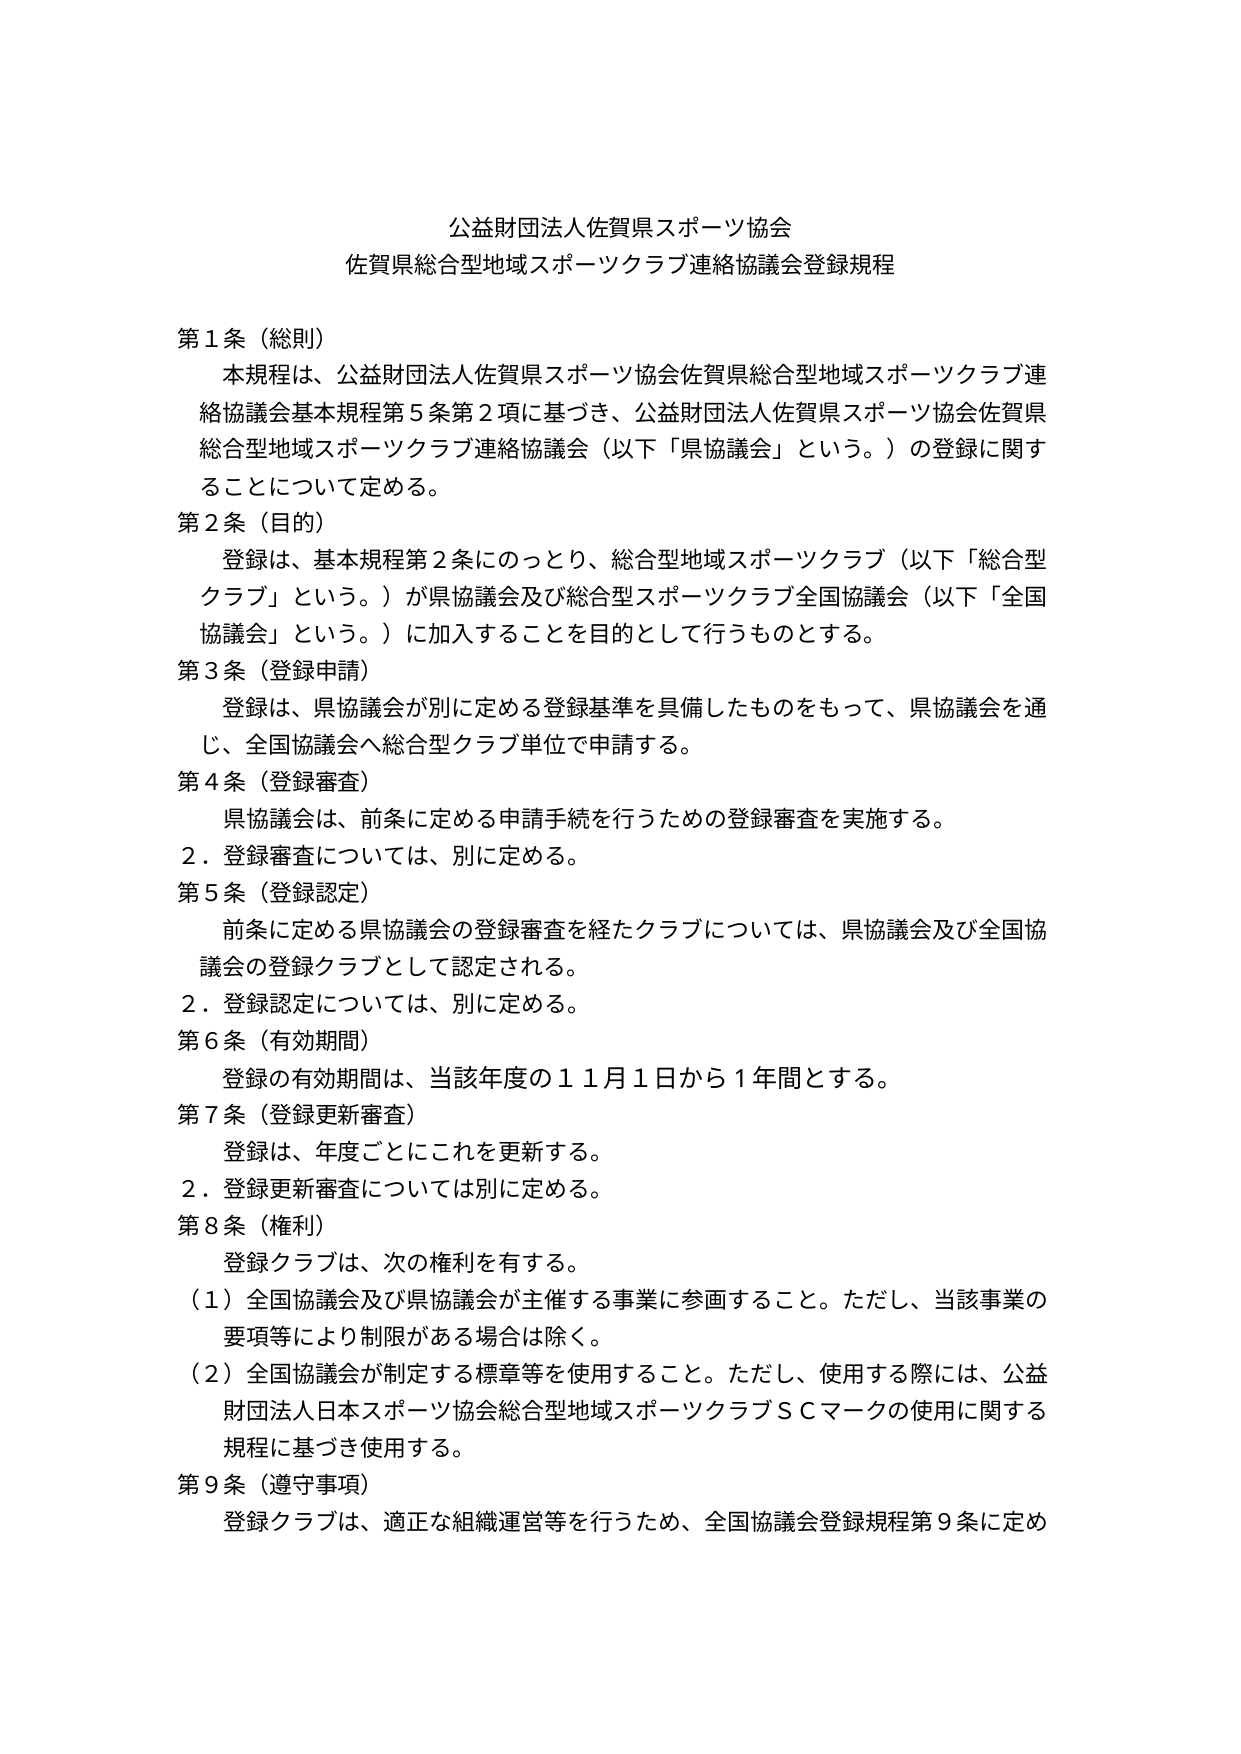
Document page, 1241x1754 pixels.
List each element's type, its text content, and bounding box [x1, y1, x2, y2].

text 第５条（登録認定） [177, 873, 1063, 910]
text 公益財団法人佐賀県スポーツ協会 [177, 208, 1063, 244]
text 第９条（遵守事項） [177, 1465, 1063, 1502]
text ２．登録認定については、別に定める。 [177, 984, 1063, 1021]
text 登録は、基本規程第２条にのっとり、総合型地域スポーツクラブ（以下「総合型クラブ」という。）が県協議会及び総合型スポーツクラブ全国協議会（以下「全国協議会」という。）に加入することを目的として行うものとする。 [199, 540, 1063, 651]
text （１）全国協議会及び県協議会が主催する事業に参画すること。ただし、当該事業の要項等により制限がある場合は除く。 [177, 1280, 1063, 1354]
text 登録クラブは、次の権利を有する。 [177, 1243, 1063, 1280]
text 第４条（登録審査） [177, 762, 1063, 799]
text 第３条（登録申請） [177, 651, 1063, 688]
text ２．登録審査については、別に定める。 [177, 836, 1063, 873]
text 第７条（登録更新審査） [177, 1095, 1063, 1132]
text 前条に定める県協議会の登録審査を経たクラブについては、県協議会及び全国協議会の登録クラブとして認定される。 [199, 910, 1063, 984]
text 第１条（総則） [177, 318, 1063, 356]
text 登録の有効期間は、当該年度の１１月１日から1年間とする。 [199, 1058, 1063, 1095]
text ２．登録更新審査については別に定める。 [177, 1169, 1063, 1206]
text 第２条（目的） [177, 503, 1063, 540]
text 登録クラブは、適正な組織運営等を行うため、全国協議会登録規程第９条に定め [177, 1502, 1063, 1539]
text （２）全国協議会が制定する標章等を使用すること。ただし、使用する際には、公益財団法人日本スポーツ協会総合型地域スポーツクラブＳＣマークの使用に関する規程に基づき使用する。 [177, 1354, 1063, 1465]
text 県協議会は、前条に定める申請手続を行うための登録審査を実施する。 [177, 799, 1063, 836]
text 佐賀県総合型地域スポーツクラブ連絡協議会登録規程 [177, 244, 1063, 282]
text 第８条（権利） [177, 1206, 1063, 1243]
text 登録は、県協議会が別に定める登録基準を具備したものをもって、県協議会を通じ、全国協議会へ総合型クラブ単位で申請する。 [199, 688, 1063, 762]
text 登録は、年度ごとにこれを更新する。 [177, 1132, 1063, 1169]
text 第６条（有効期間） [177, 1021, 1063, 1058]
text 本規程は、公益財団法人佐賀県スポーツ協会佐賀県総合型地域スポーツクラブ連絡協議会基本規程第５条第２項に基づき、公益財団法人佐賀県スポーツ協会佐賀県総合型地域スポーツクラブ連絡協議会（以下「県協議会」という。）の登録に関することについて定める。 [199, 356, 1063, 503]
